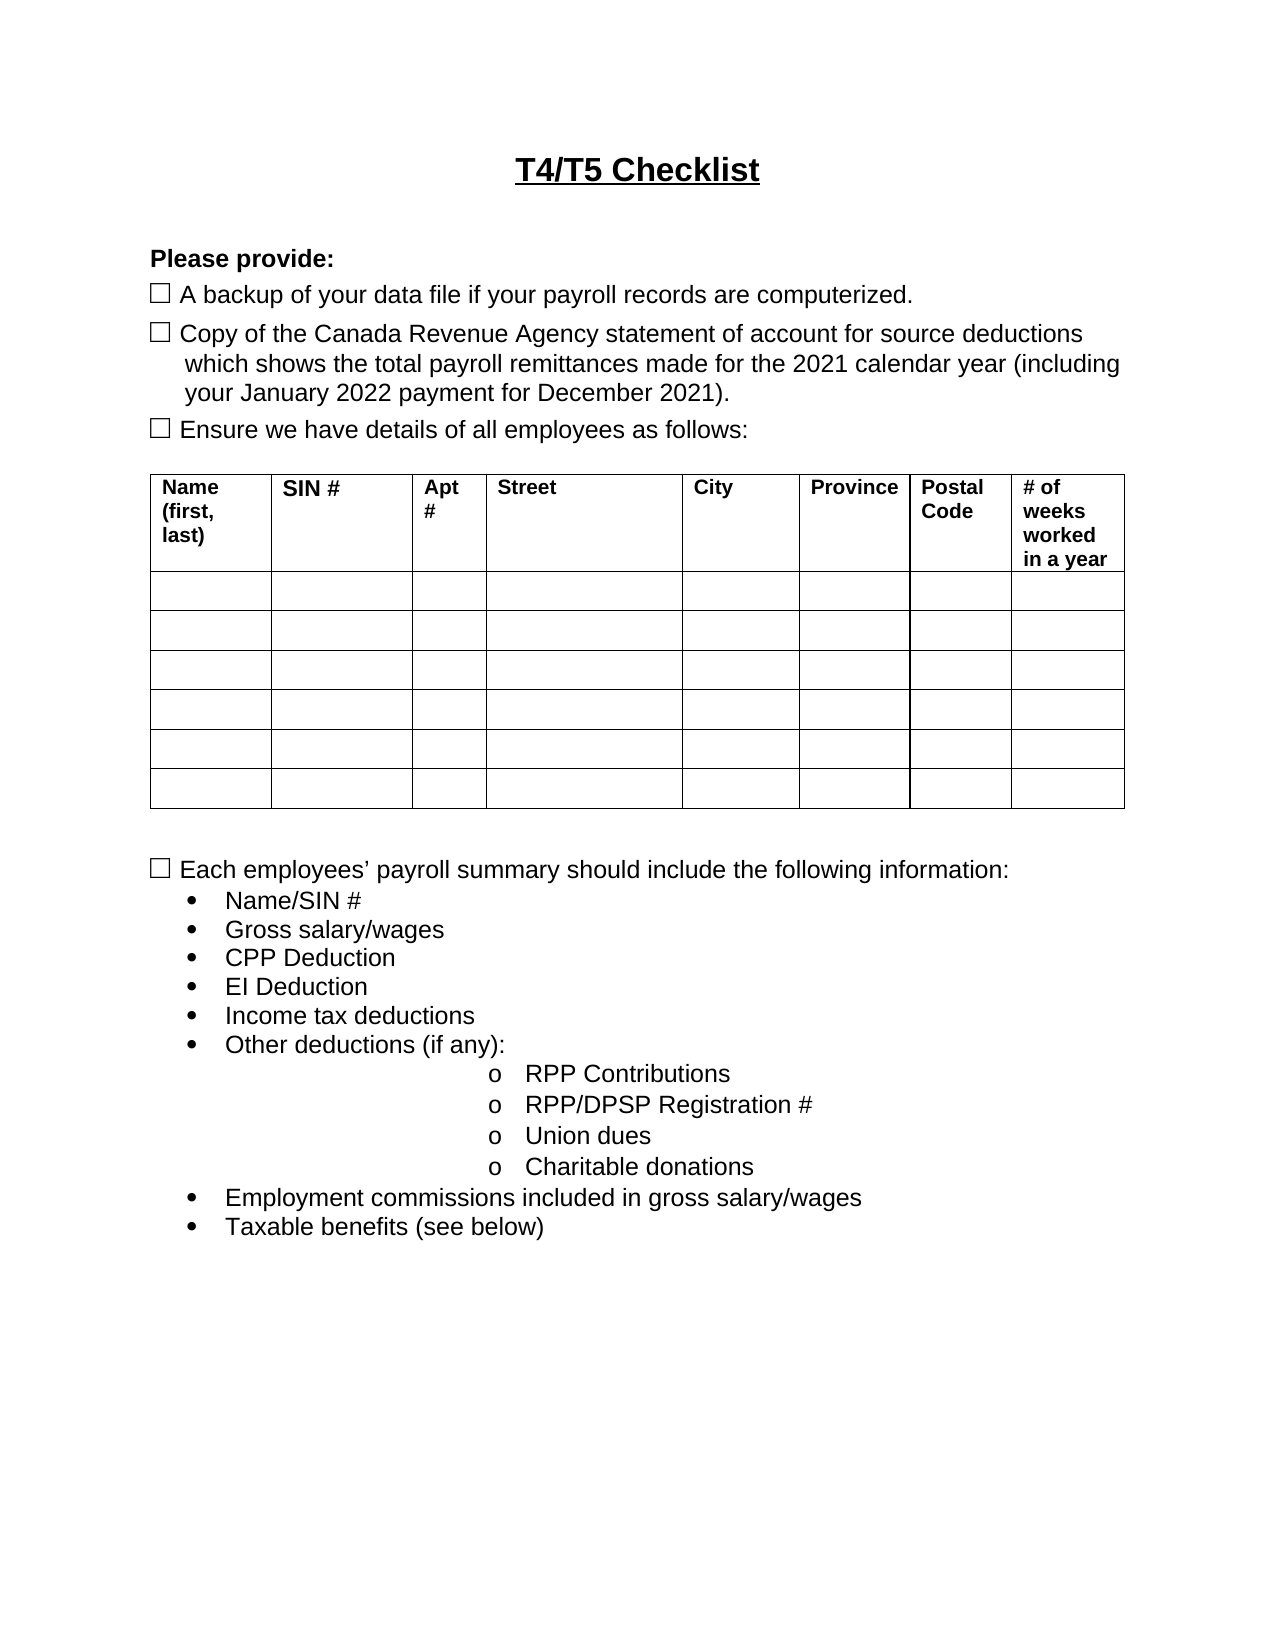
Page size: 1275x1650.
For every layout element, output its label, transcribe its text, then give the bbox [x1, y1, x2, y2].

table_cell [800, 769, 909, 808]
text which shows the total payroll remittances made for the 2021 calendar year (including [150, 349, 1125, 378]
table_cell [911, 730, 1011, 768]
table_cell [487, 730, 682, 768]
table_cell [151, 572, 271, 610]
table_cell [487, 572, 682, 610]
table_header Apt # [413, 475, 486, 571]
table_cell [272, 730, 412, 768]
table_cell [683, 730, 799, 768]
table_cell [151, 769, 271, 808]
table_cell [413, 769, 486, 808]
list Charitable donations [487, 1152, 1125, 1183]
table_cell [272, 651, 412, 689]
list CPP Deduction [187, 943, 1125, 972]
list EI Deduction [187, 972, 1125, 1001]
table_cell [272, 690, 412, 729]
table_cell [911, 769, 1011, 808]
table_cell [413, 730, 486, 768]
table_cell [487, 769, 682, 808]
table_cell [800, 730, 909, 768]
table_cell [151, 730, 271, 768]
text □ A backup of your data file if your payroll records are computerized. [150, 272, 1125, 311]
table_cell [413, 611, 486, 650]
table_cell [911, 611, 1011, 650]
table_cell [800, 572, 909, 610]
table_cell [272, 572, 412, 610]
table_cell [683, 769, 799, 808]
table_header Postal Code [911, 475, 1011, 571]
list Income tax deductions [187, 1001, 1125, 1030]
table_cell [1012, 572, 1124, 610]
table_cell [683, 611, 799, 650]
table_cell [911, 690, 1011, 729]
table_cell [911, 572, 1011, 610]
table_cell [1012, 690, 1124, 729]
table_cell [911, 651, 1011, 689]
list RPP Contributions [487, 1059, 1125, 1090]
table_cell [487, 651, 682, 689]
list Union dues [487, 1121, 1125, 1152]
list Gross salary/wages [187, 914, 1125, 943]
table_header Province [800, 475, 909, 571]
text □ Ensure we have details of all employees as follows: [150, 407, 1125, 445]
table_cell [683, 651, 799, 689]
list RPP/DPSP Registration # [487, 1090, 1125, 1121]
table_header SIN # [272, 475, 412, 571]
table_cell [151, 611, 271, 650]
table_cell [683, 690, 799, 729]
text Please provide: [150, 244, 1125, 272]
list Name/SIN # [187, 886, 1125, 914]
table_header Name (first, last) [151, 475, 271, 571]
table_cell [800, 690, 909, 729]
table_cell [683, 572, 799, 610]
list Taxable benefits (see below) [187, 1211, 1125, 1240]
table_cell [272, 611, 412, 650]
table_header # of weeks worked in a year [1012, 475, 1124, 571]
text □ Each employees’ payroll summary should include the following information: [150, 847, 1125, 886]
table_cell [413, 572, 486, 610]
table_cell [487, 690, 682, 729]
text your January 2022 payment for December 2021). [150, 378, 1125, 407]
table_cell [151, 690, 271, 729]
text □ Copy of the Canada Revenue Agency statement of account for source deductions [150, 311, 1125, 349]
table_cell [487, 611, 682, 650]
list Employment commissions included in gross salary/wages [187, 1183, 1125, 1211]
table_cell [413, 651, 486, 689]
text T4/T5 Checklist [150, 150, 1125, 188]
table_cell [413, 690, 486, 729]
table_cell [1012, 730, 1124, 768]
table_cell [1012, 651, 1124, 689]
table_cell [151, 651, 271, 689]
table_cell [1012, 611, 1124, 650]
table_header Street [487, 475, 682, 571]
list Other deductions (if any): [187, 1030, 1125, 1059]
table_cell [800, 611, 909, 650]
table_cell [272, 769, 412, 808]
table_cell [1012, 769, 1124, 808]
table_header City [683, 475, 799, 571]
table_cell [800, 651, 909, 689]
